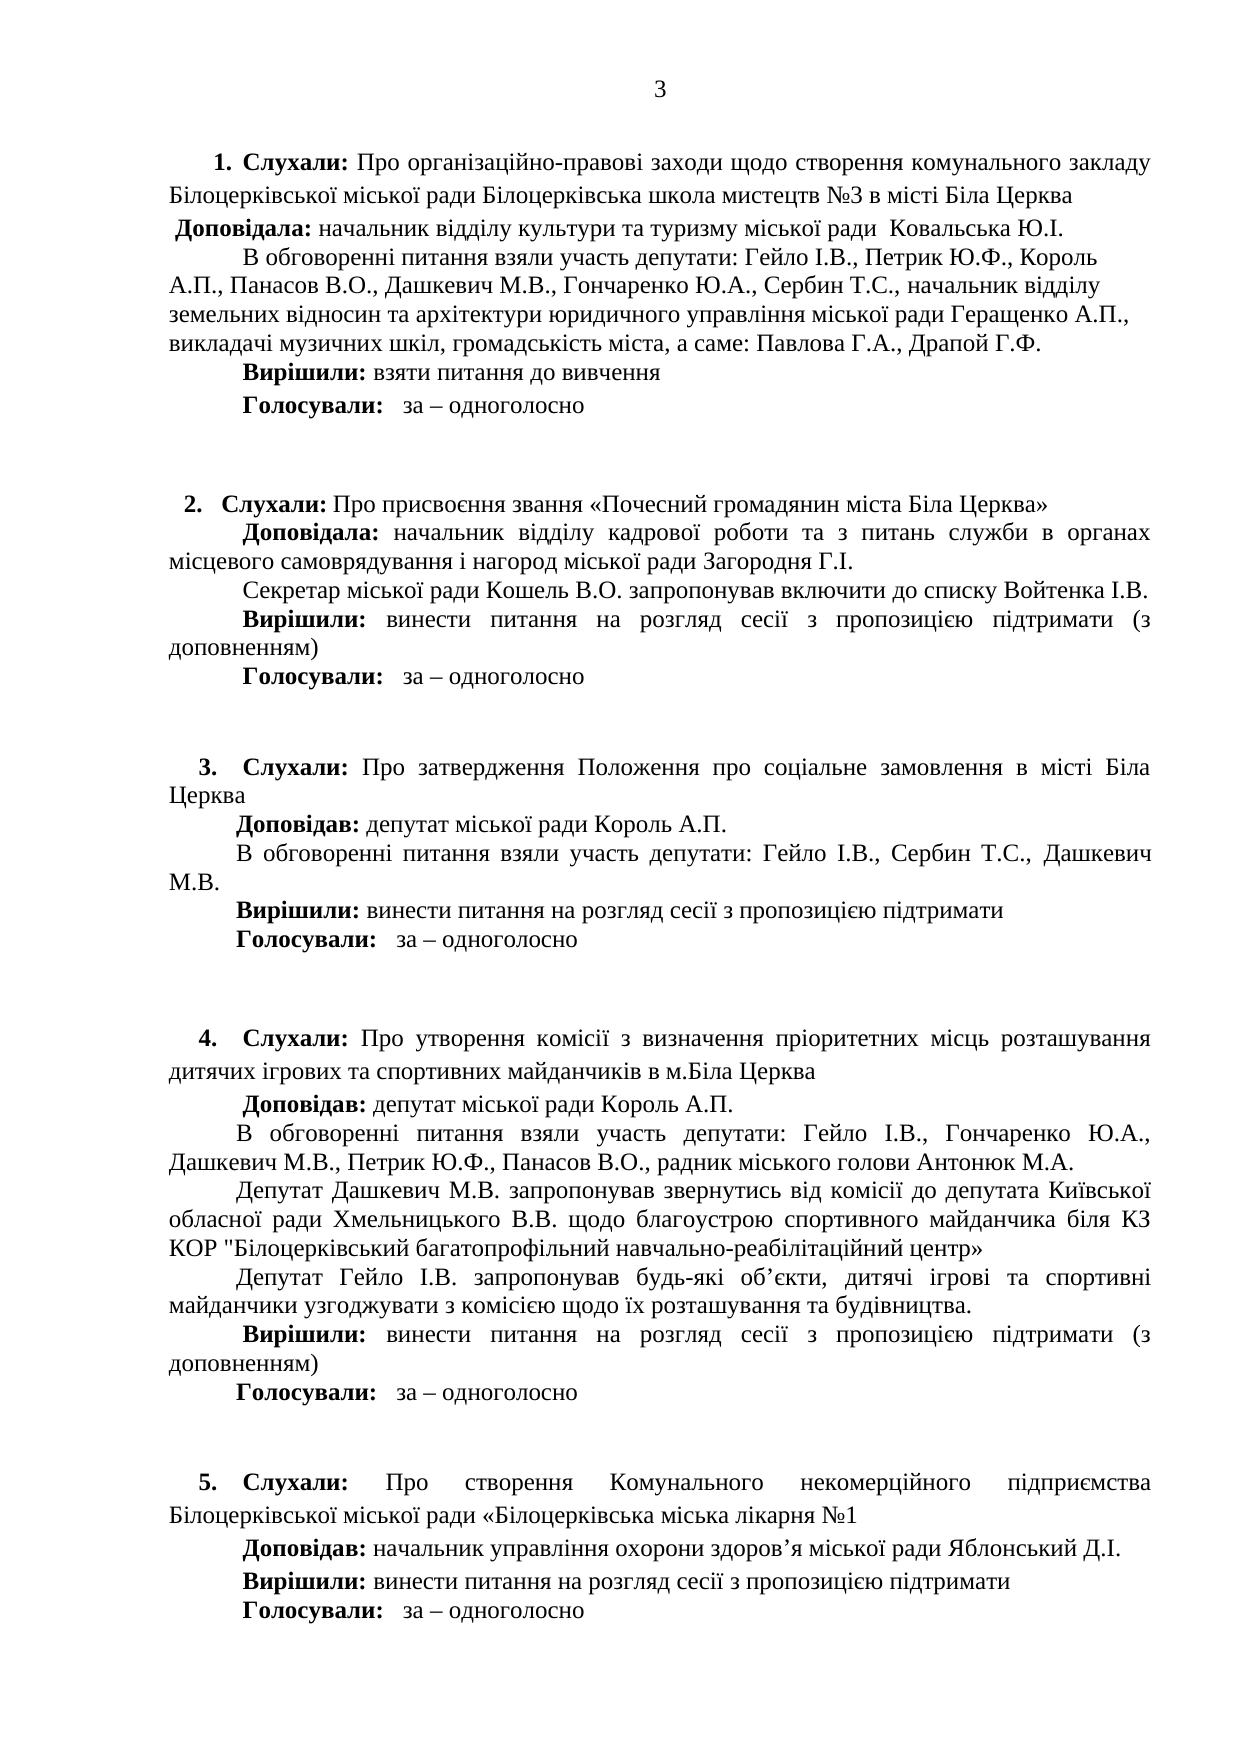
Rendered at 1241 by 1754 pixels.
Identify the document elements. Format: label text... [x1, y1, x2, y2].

list Слухали: Про утворення комісії з визначення пріоритетних місць розташування дитячих ігрових та спортивних майданчиків в м.Біла Церква [169, 1023, 1152, 1085]
text Доповідала: начальник відділу кадрової роботи та з питань служби в органах місцевого самоврядування і нагород міської ради Загородня Г.І. [169, 517, 1152, 575]
list Слухали: Про присвоєння звання «Почесний громадянин міста Біла Церква» [183, 489, 1152, 517]
text Депутат Дашкевич М.В. запропонував звернутись від комісії до депутата Київської обласної ради Хмельницького В.В. щодо благоустрою спортивного майданчика біля КЗ КОР "Білоцерківський багатопрофільний навчально-реабілітаційний центр» [169, 1176, 1152, 1262]
text викладачі музичних шкіл, громадськість міста, а саме: Павлова Г.А., Драпой Г.Ф. [169, 328, 1152, 357]
text Доповідав: депутат міської ради Король А.П. [169, 1089, 1152, 1118]
text В обговоренні питання взяли участь депутати: Гейло І.В., Петрик Ю.Ф., Король А.П., Панасов В.О., Дашкевич М.В., Гончаренко Ю.А., Сербин Т.С., начальник відділу земельних відносин та архітектури юридичного управління міської ради Геращенко А.П., [169, 242, 1152, 328]
text Голосували: за – одноголосно [169, 1377, 1152, 1406]
text Доповідала: начальник відділу культури та туризму міської ради Ковальська Ю.І. [169, 213, 1152, 242]
text В обговоренні питання взяли участь депутати: Гейло І.В., Гончаренко Ю.А., Дашкевич М.В., Петрик Ю.Ф., Панасов В.О., радник міського голови Антонюк М.А. [169, 1118, 1152, 1176]
text В обговоренні питання взяли участь депутати: Гейло І.В., Сербин Т.С., Дашкевич М.В. [169, 838, 1152, 896]
text Доповідав: депутат міської ради Король А.П. [198, 809, 1152, 838]
list Слухали: Про створення Комунального некомерційного підприємства Білоцерківської міської ради «Білоцерківська міська лікарня №1 [169, 1467, 1152, 1529]
text Вирішили: винести питання на розгляд сесії з пропозицією підтримати [169, 896, 1152, 924]
list Слухали: Про затвердження Положення про соціальне замовлення в місті Біла Церква [169, 752, 1152, 809]
text Голосували: за – одноголосно [169, 661, 1152, 690]
text Голосували: за – одноголосно [169, 924, 1152, 953]
list Слухали: Про організаційно-правові заходи щодо створення комунального закладу Білоцерківської міської ради Білоцерківська школа мистецтв №3 в місті Біла Церква [169, 147, 1152, 209]
text Вирішили: винести питання на розгляд сесії з пропозицією підтримати [169, 1566, 1152, 1595]
text Голосували: за – одноголосно [169, 390, 1152, 418]
text Депутат Гейло І.В. запропонував будь-які об’єкти, дитячі ігрові та спортивні майданчики узгоджувати з комісією щодо їх розташування та будівництва. [169, 1262, 1152, 1319]
text Вирішили: винести питання на розгляд сесії з пропозицією підтримати (з доповненням) [169, 604, 1152, 661]
text Доповідав: начальник управління охорони здоров’я міської ради Яблонський Д.І. [169, 1533, 1152, 1562]
text Вирішили: винести питання на розгляд сесії з пропозицією підтримати (з доповненням) [169, 1319, 1152, 1377]
text Секретар міської ради Кошель В.О. запропонував включити до списку Войтенка І.В. [169, 575, 1152, 604]
text Вирішили: взяти питання до вивчення [169, 357, 1152, 385]
text Голосували: за – одноголосно [169, 1595, 1152, 1624]
